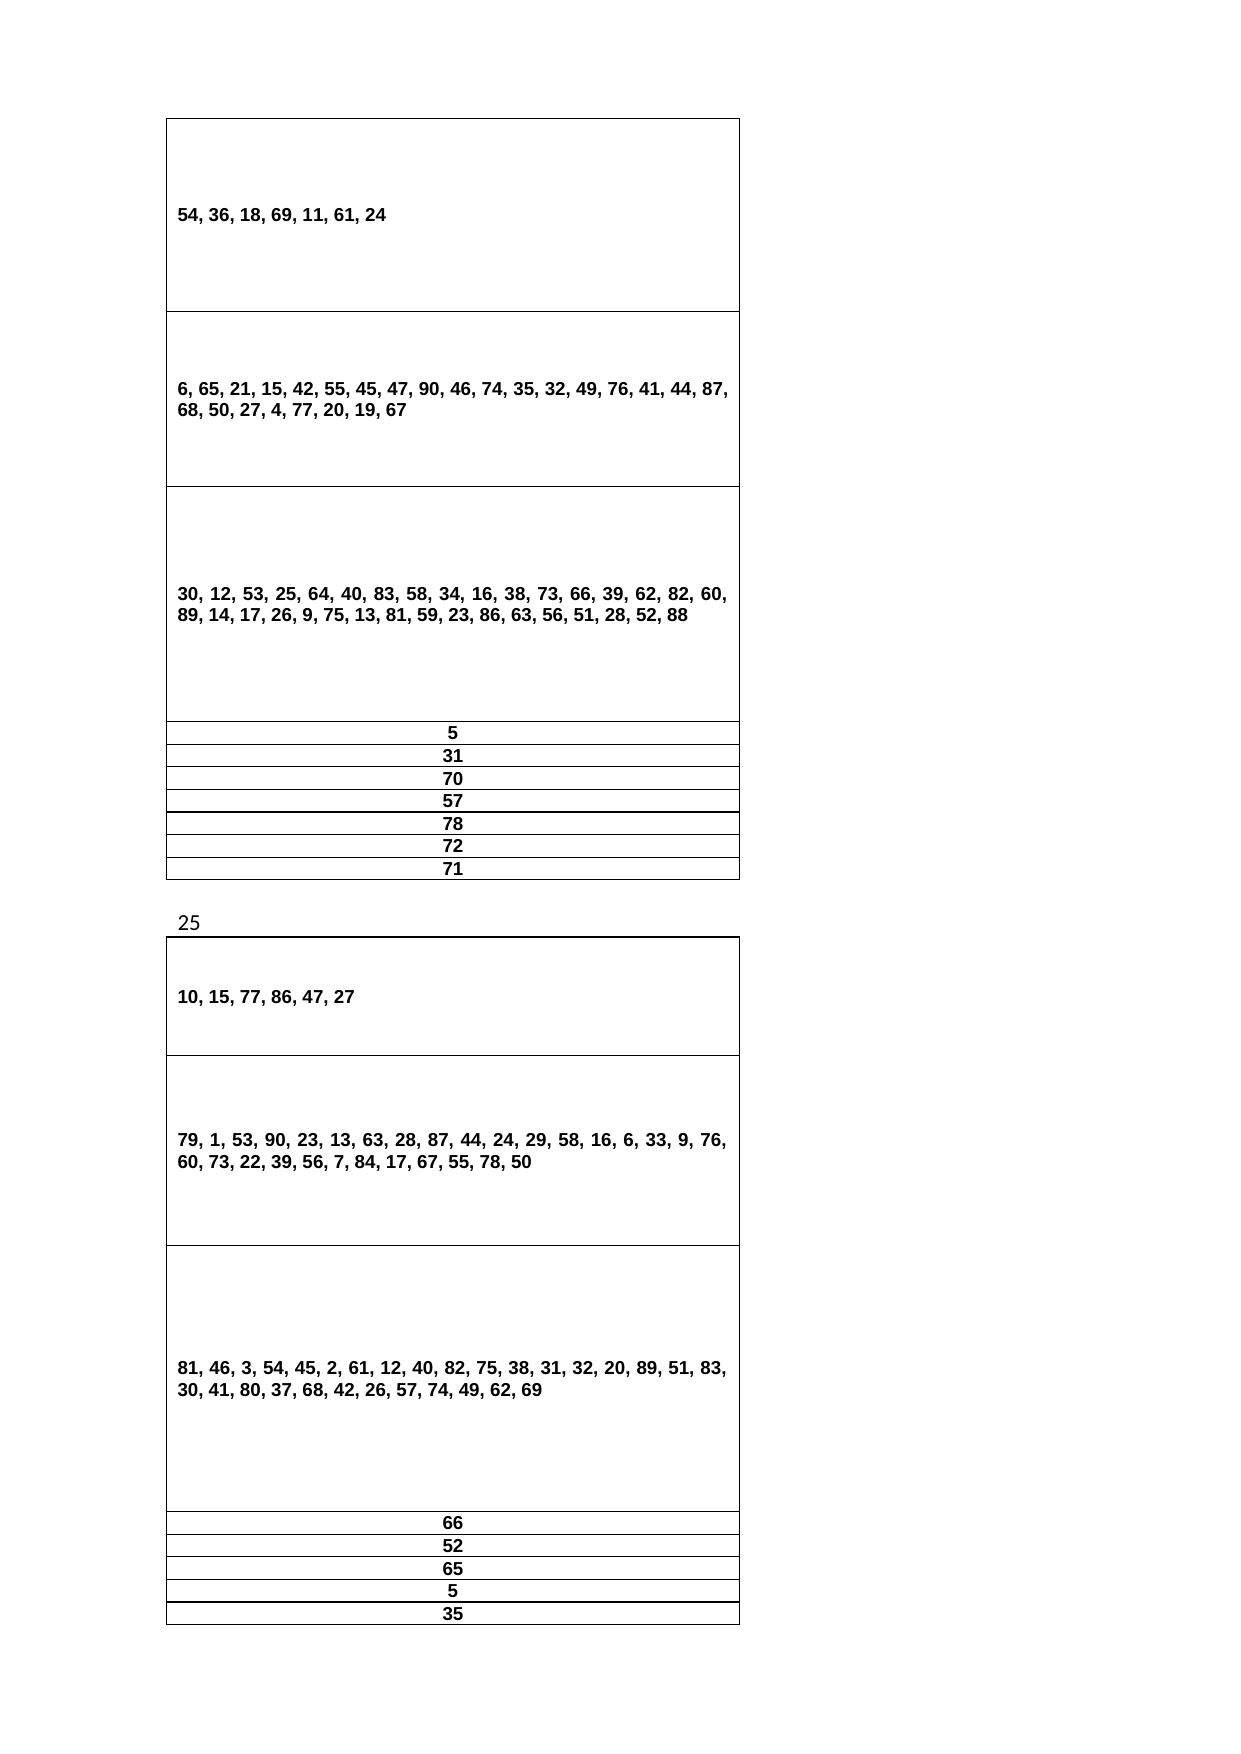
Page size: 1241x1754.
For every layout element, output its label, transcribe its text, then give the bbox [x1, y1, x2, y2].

table_cell 5 [167, 722, 739, 744]
table_cell 30, 12, 53, 25, 64, 40, 83, 58, 34, 16, 38, 73, 66, 39, 62, 82, 60, 89, 14, 17, 26, 9, 75, 13, 81, 59, 23, 86, 63, 56, 51, 28, 52, 88 [167, 487, 739, 721]
table_header 10, 15, 77, 86, 47, 27 [167, 938, 739, 1055]
table_cell 70 [167, 767, 739, 789]
table_cell 6, 65, 21, 15, 42, 55, 45, 47, 90, 46, 74, 35, 32, 49, 76, 41, 44, 87, 68, 50, 27, 4, 77, 20, 19, 67 [167, 312, 739, 486]
table_cell 81, 46, 3, 54, 45, 2, 61, 12, 40, 82, 75, 38, 31, 32, 20, 89, 51, 83, 30, 41, 80, 37, 68, 42, 26, 57, 74, 49, 62, 69 [167, 1246, 739, 1511]
table_cell 31 [167, 745, 739, 766]
table_header 54, 36, 18, 69, 11, 61, 24 [167, 119, 739, 311]
table_cell 57 [167, 790, 739, 811]
table_cell 66 [167, 1512, 739, 1534]
table_cell 52 [167, 1535, 739, 1556]
table_cell 71 [167, 858, 739, 879]
table_cell 5 [167, 1580, 739, 1601]
table_cell 79, 1, 53, 90, 23, 13, 63, 28, 87, 44, 24, 29, 58, 16, 6, 33, 9, 76, 60, 73, 22, 39, 56, 7, 84, 17, 67, 55, 78, 50 [167, 1056, 739, 1245]
table_cell 72 [167, 835, 739, 857]
table_cell 35 [167, 1603, 739, 1624]
table_cell 65 [167, 1557, 739, 1579]
table_cell 78 [167, 813, 739, 834]
text 25 [177, 908, 1152, 936]
